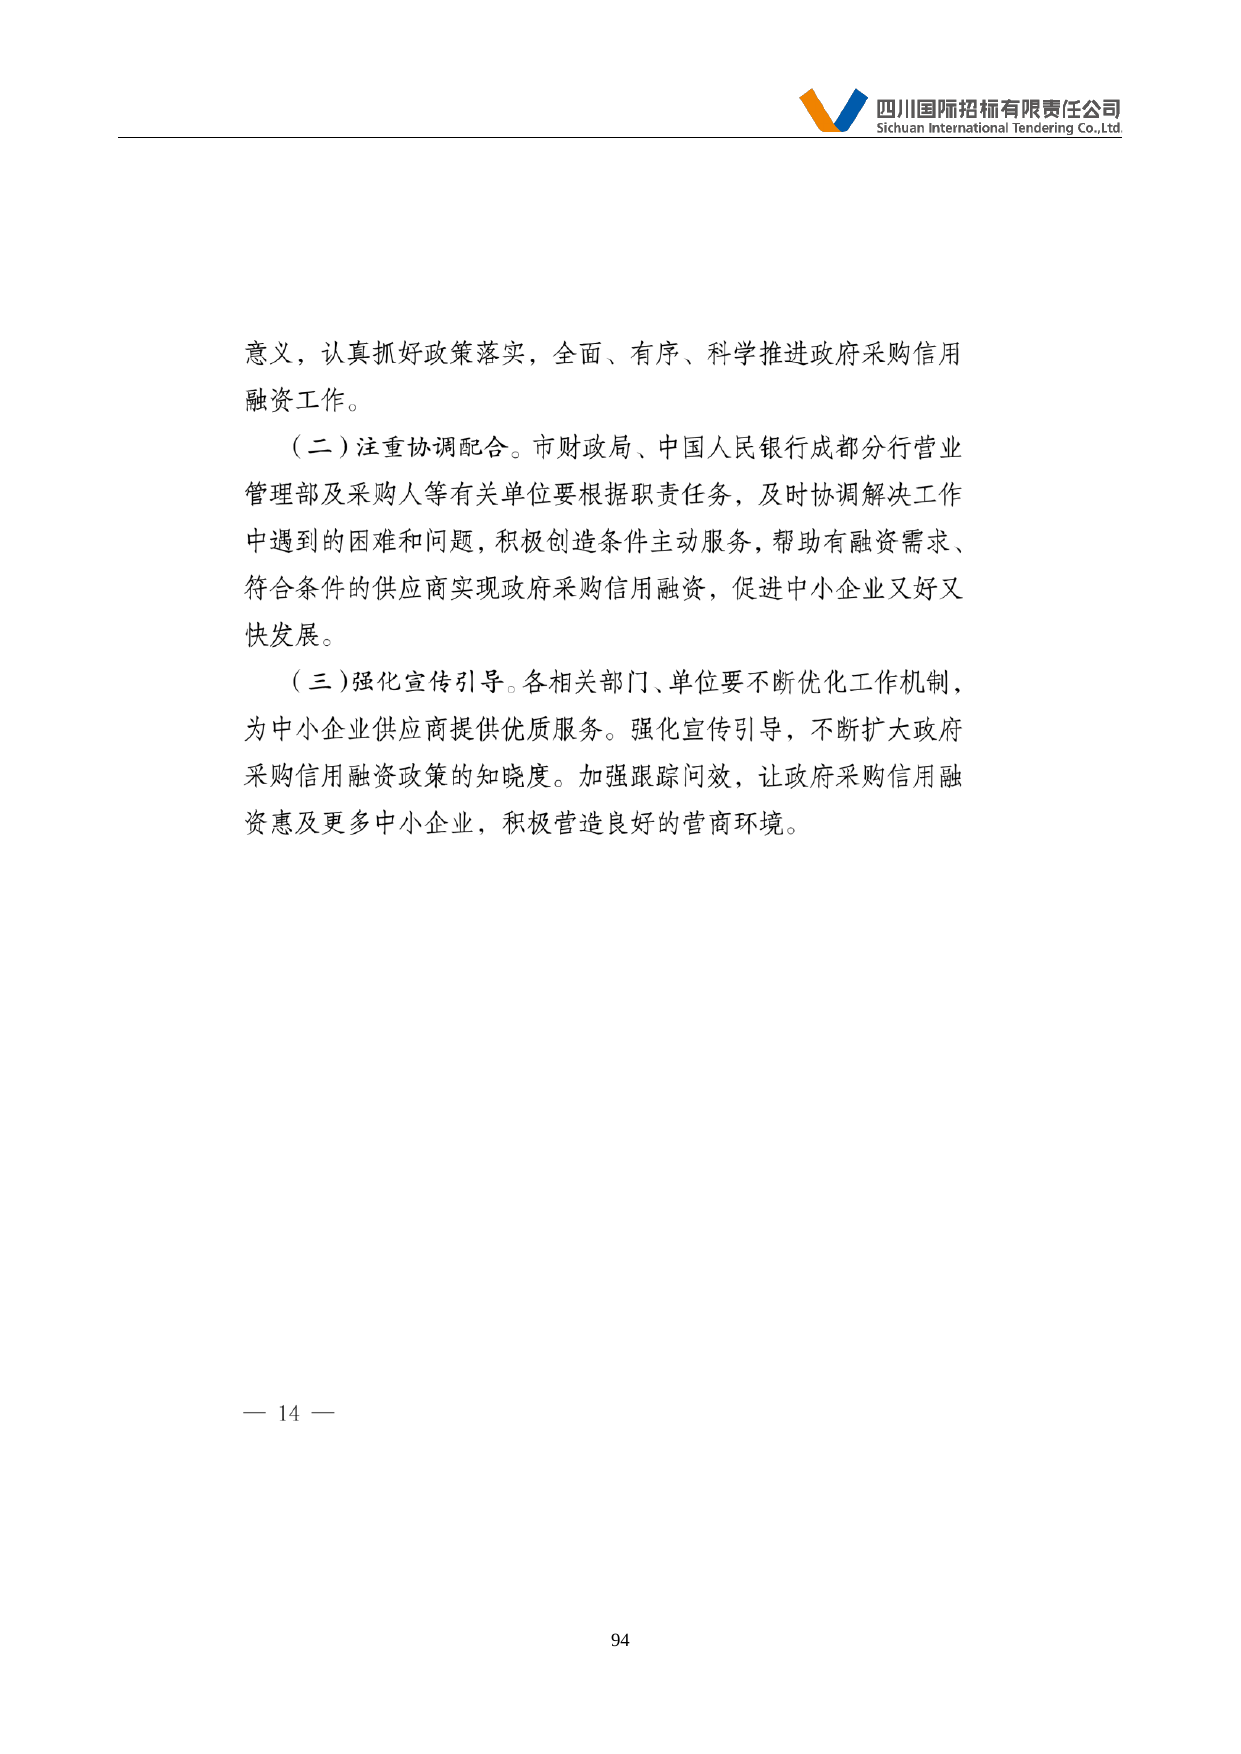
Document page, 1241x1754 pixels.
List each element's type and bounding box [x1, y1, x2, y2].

picture [799, 88, 1123, 135]
picture [118, 160, 1086, 1530]
